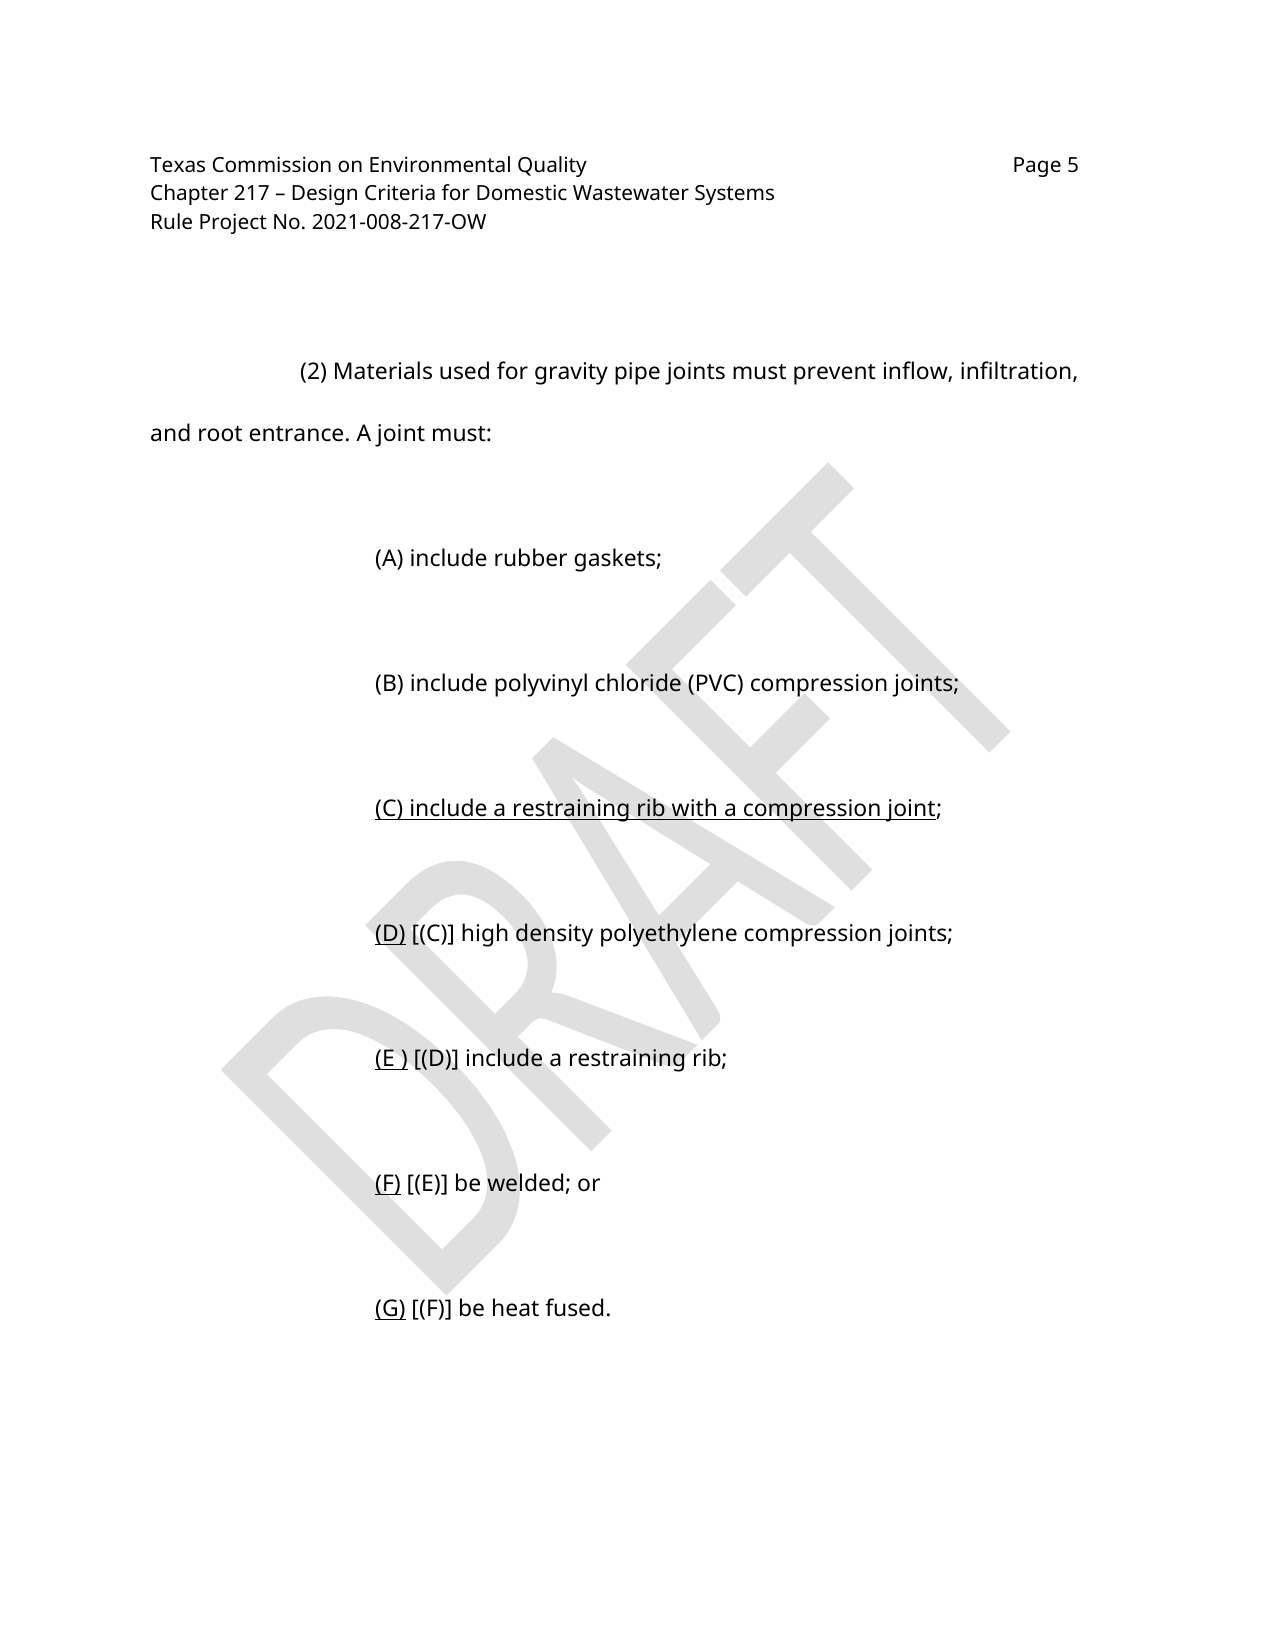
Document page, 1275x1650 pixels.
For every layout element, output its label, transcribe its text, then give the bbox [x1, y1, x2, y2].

text (D) [(C)] high density polyethylene compression joints; [150, 917, 1125, 948]
text (E ) [(D)] include a restraining rib; [150, 1042, 1125, 1073]
text (G) [(F)] be heat fused. [150, 1292, 1125, 1323]
text (C) include a restraining rib with a compression joint; [150, 792, 1125, 823]
text (2) Materials used for gravity pipe joints must prevent inflow, infiltration, and root entrance. A joint must: [150, 355, 1125, 448]
text (B) include polyvinyl chloride (PVC) compression joints; [150, 667, 1125, 698]
text (F) [(E)] be welded; or [150, 1167, 1125, 1198]
text (A) include rubber gaskets; [150, 542, 1125, 573]
